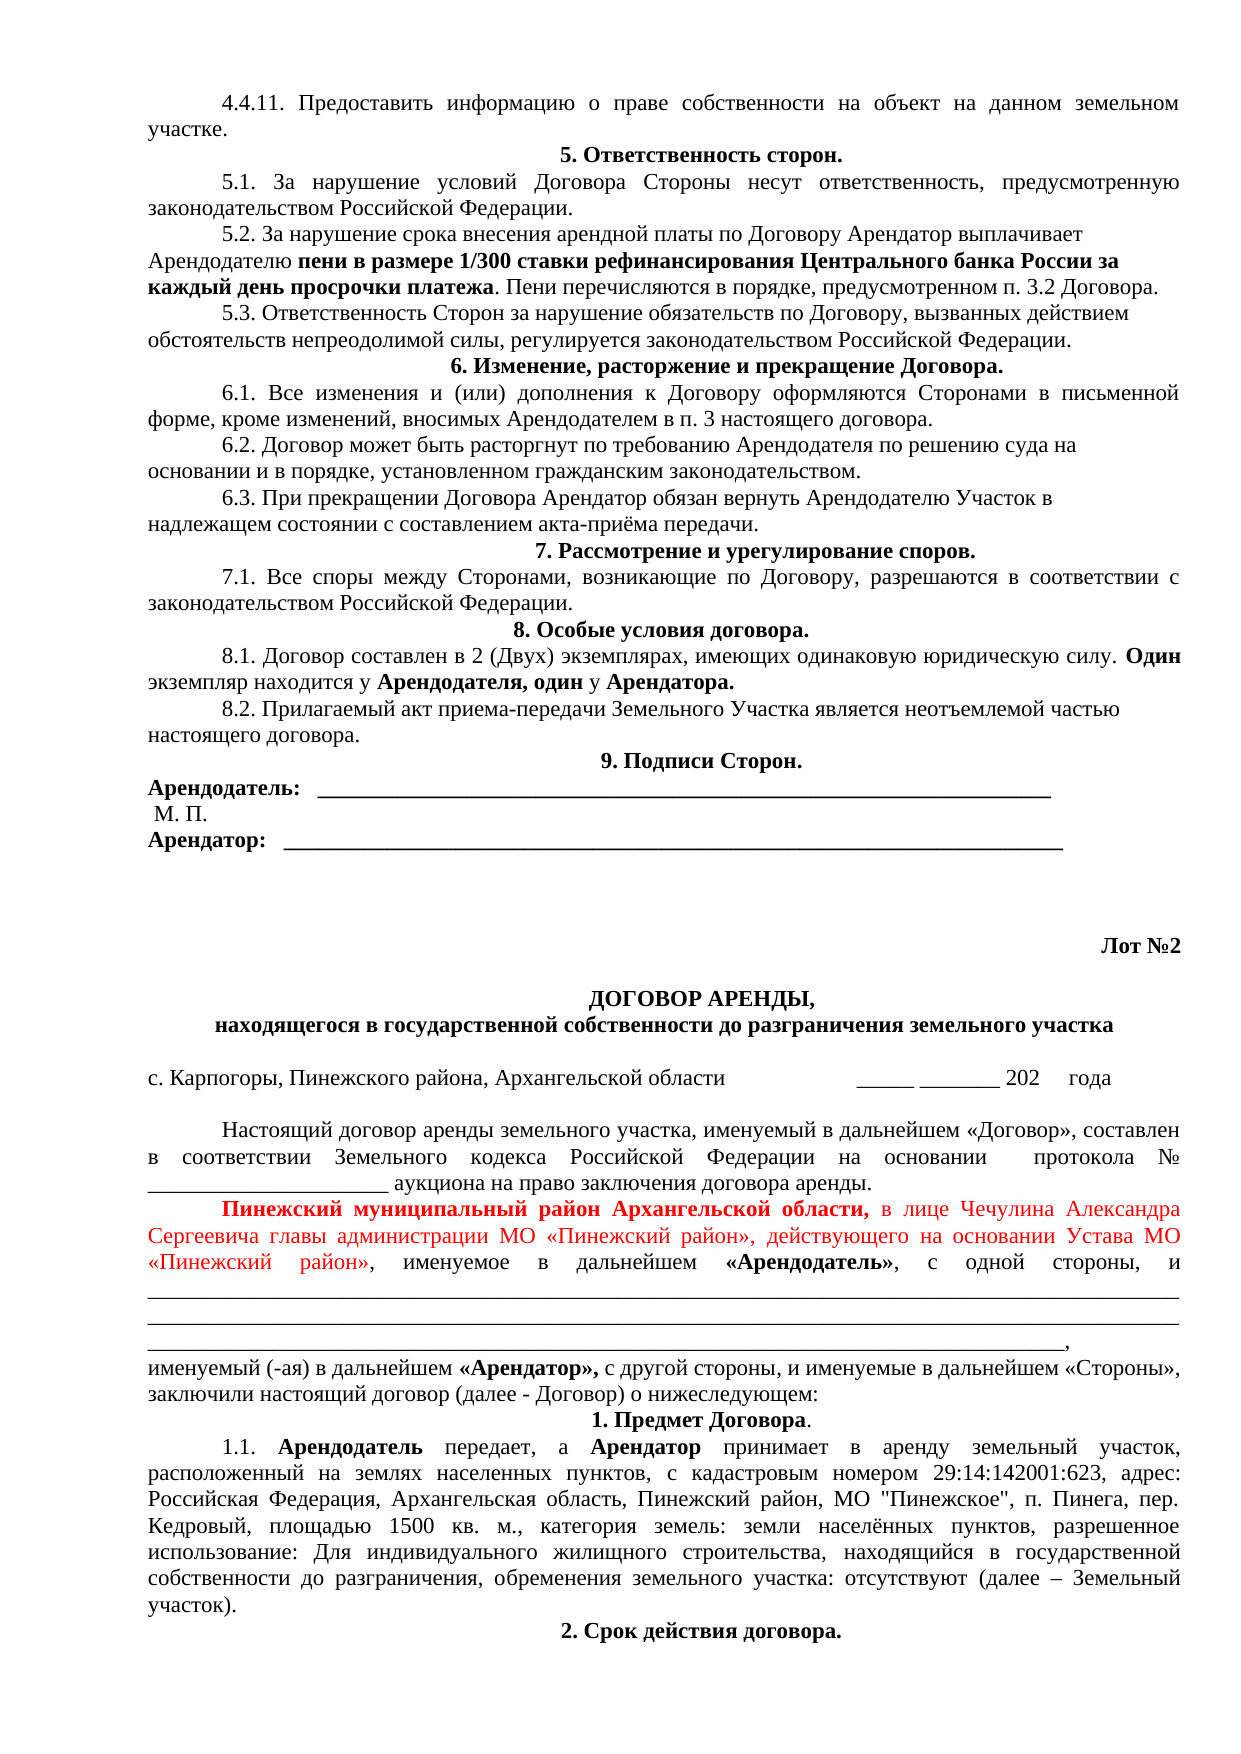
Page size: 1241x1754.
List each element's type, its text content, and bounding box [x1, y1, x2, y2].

text 6.1. Все изменения и (или) дополнения к Договору оформляются Сторонами в письменной форме, кроме изменений, вносимых Арендодателем в п. 3 настоящего договора. [148, 378, 1181, 431]
text 5.1. За нарушение условий Договора Стороны несут ответственность, предусмотренную законодательством Российской Федерации. [148, 168, 1181, 220]
text 6. Изменение, расторжение и прекращение Договора. [148, 352, 1181, 378]
text М. П. [148, 800, 1181, 827]
text 1. Предмет Договора. [148, 1406, 1181, 1433]
text 6.3. При прекращении Договора Арендатор обязан вернуть Арендодателю Участок в надлежащем состоянии с составлением акта-приёма передачи. [148, 484, 1181, 537]
text 2. Срок действия договора. [148, 1617, 1181, 1643]
text Лот №2 [148, 932, 1181, 958]
text 1.1. Арендодатель передает, а Арендатор принимает в аренду земельный участок, расположенный на землях населенных пунктов, с кадастровым номером 29:14:142001:623, адрес: Российская Федерация, Архангельская область, Пинежский район, МО "Пинежское", п. Пинега, пер. Кедровый, площадью 1500 кв. м., категория земель: земли населённых пунктов, разрешенное использование: Для индивидуального жилищного строительства, находящийся в государственной собственности до разграничения, обременения земельного участка: отсутствуют (далее – Земельный участок). [148, 1433, 1181, 1617]
text Настоящий договор аренды земельного участка, именуемый в дальнейшем «Договор», составлен в соответствии Земельного кодекса Российской Федерации на основании протокола № _____________________ аукциона на право заключения договора аренды. [148, 1116, 1181, 1196]
text с. Карпогоры, Пинежского района, Архангельской области _____ _______ 202 года [148, 1064, 1181, 1090]
text 9. Подписи Сторон. [148, 747, 1181, 774]
text 5.2. За нарушение срока внесения арендной платы по Договору Арендатор выплачивает Арендодателю пени в размере 1/300 ставки рефинансирования Центрального банка России за каждый день просрочки платежа. Пени перечисляются в порядке, предусмотренном п. 3.2 Договора. [148, 220, 1181, 299]
text 5. Ответственность сторон. [148, 141, 1181, 168]
text 8.1. Договор составлен в 2 (Двух) экземплярах, имеющих одинаковую юридическую силу. Один экземпляр находится у Арендодателя, один у Арендатора. [148, 642, 1181, 695]
text Арендодатель: ________________________________________________________________ [148, 774, 1181, 800]
text 5.3. Ответственность Сторон за нарушение обязательств по Договору, вызванных действием обстоятельств непреодолимой силы, регулируется законодательством Российской Федерации. [148, 299, 1181, 352]
text Пинежский муниципальный район Архангельской области, в лице Чечулина Александра Сергеевича главы администрации МО «Пинежский район», действующего на основании Устава МО «Пинежский район», именуемое в дальнейшем «Арендодатель», с одной стороны, и ____________________________________________________________________________________________________________________________________________________________________________________________________________________________________________________________________, именуемый (-ая) в дальнейшем «Арендатор», с другой стороны, и именуемые в дальнейшем «Стороны», заключили настоящий договор (далее - Договор) о нижеследующем: [148, 1196, 1181, 1406]
text 6.2. Договор может быть расторгнут по требованию Арендодателя по решению суда на основании и в порядке, установленном гражданским законодательством. [148, 431, 1181, 484]
text Арендатор: ____________________________________________________________________ [148, 827, 1181, 853]
text ДОГОВОР АРЕНДЫ, находящегося в государственной собственности до разграничения земельного участка [148, 985, 1181, 1037]
text 7. Рассмотрение и урегулирование споров. [148, 537, 1181, 563]
text 8.2. Прилагаемый акт приема-передачи Земельного Участка является неотъемлемой частью настоящего договора. [148, 695, 1181, 747]
text 7.1. Все споры между Сторонами, возникающие по Договору, разрешаются в соответствии с законодательством Российской Федерации. [148, 563, 1181, 616]
text 4.4.11. Предоставить информацию о праве собственности на объект на данном земельном участке. [148, 89, 1181, 141]
text 8. Особые условия договора. [148, 616, 1181, 642]
